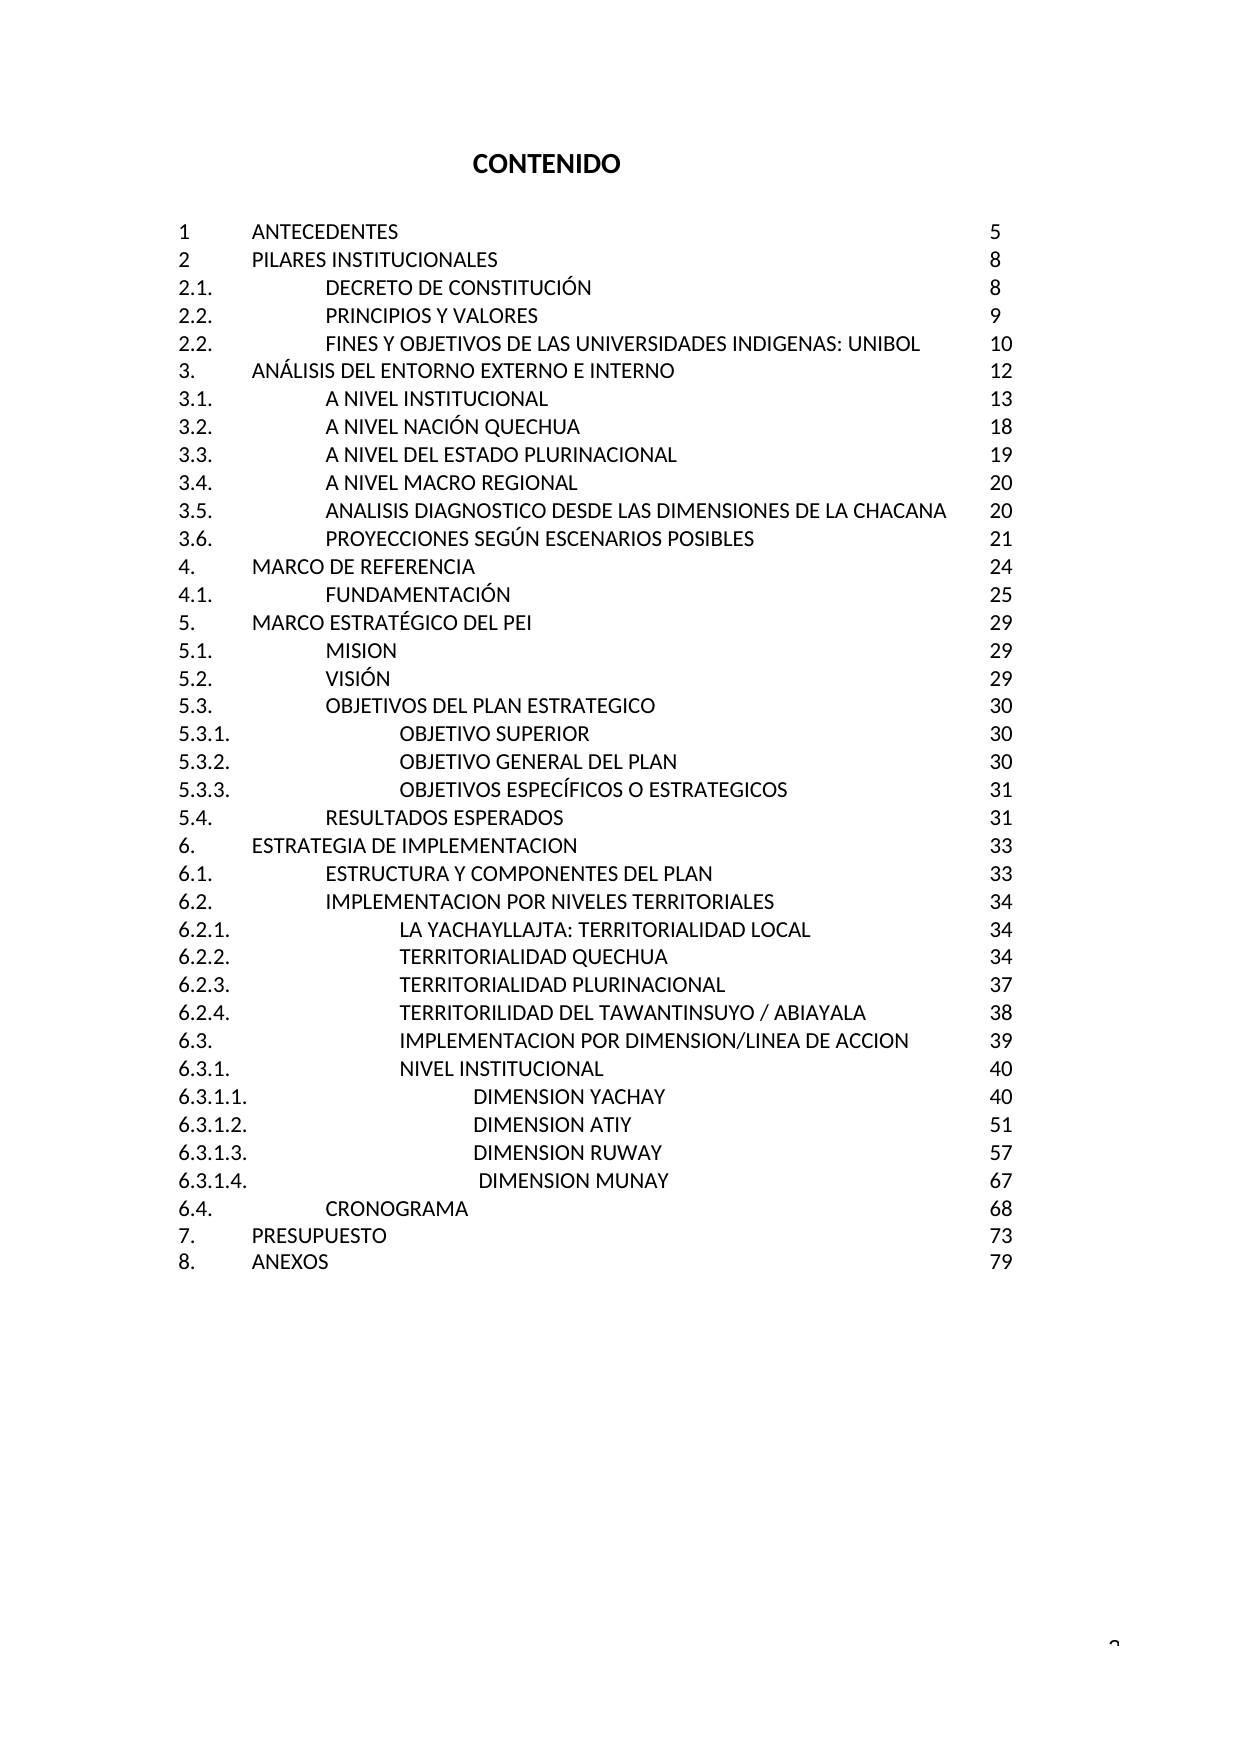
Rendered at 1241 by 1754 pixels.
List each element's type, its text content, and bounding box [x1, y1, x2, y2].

table_cell 25 [969, 581, 1018, 609]
table_cell 24 [969, 554, 1018, 581]
table_cell 51 [969, 1111, 1018, 1139]
table_cell 79 [969, 1251, 1018, 1276]
table_cell 2.2. [173, 330, 250, 358]
table_cell A NIVEL MACRO REGIONAL [250, 470, 968, 498]
table_cell A NIVEL NACIÓN QUECHUA [250, 414, 968, 442]
table_cell 8 [969, 246, 1018, 274]
table_cell 6.2. [173, 888, 250, 916]
table_cell 20 [969, 470, 1018, 498]
table_cell 40 [969, 1056, 1018, 1083]
table_cell 18 [969, 414, 1018, 442]
table_cell 31 [969, 805, 1018, 832]
table_cell 31 [969, 777, 1018, 804]
table_cell 3.6. [173, 526, 250, 553]
table_cell PRESUPUESTO [250, 1223, 968, 1251]
table_cell 33 [969, 860, 1018, 888]
table_cell 5.3. [173, 693, 250, 721]
table_cell 67 [969, 1168, 1018, 1195]
table_cell 3.2. [173, 414, 250, 442]
table_cell ESTRATEGIA DE IMPLEMENTACION [250, 833, 968, 860]
table_cell 8 [969, 274, 1018, 302]
table_cell TERRITORIALIDAD QUECHUA [250, 944, 968, 972]
table_cell 5.1. [173, 637, 250, 665]
table_cell 5.2. [173, 665, 250, 693]
table_cell MARCO ESTRATÉGICO DEL PEI [250, 609, 968, 637]
table_cell DIMENSION RUWAY [250, 1139, 968, 1167]
table_cell 10 [969, 330, 1018, 358]
table_cell TERRITORIALIDAD PLURINACIONAL [250, 972, 968, 1000]
table_header 5 [969, 221, 1018, 246]
table_cell 6.3. [173, 1028, 250, 1056]
table_cell NIVEL INSTITUCIONAL [250, 1056, 968, 1083]
table_cell PRINCIPIOS Y VALORES [250, 302, 968, 330]
table_cell 30 [969, 749, 1018, 777]
table_cell 34 [969, 888, 1018, 916]
table_cell 33 [969, 833, 1018, 860]
table_cell ANEXOS [250, 1251, 968, 1276]
table_cell DIMENSION ATIY [250, 1111, 968, 1139]
table_cell DIMENSION MUNAY [250, 1168, 968, 1195]
table_cell OBJETIVOS ESPECÍFICOS O ESTRATEGICOS [250, 777, 968, 804]
table_cell 57 [969, 1139, 1018, 1167]
table_cell ESTRUCTURA Y COMPONENTES DEL PLAN [250, 860, 968, 888]
table_cell 5.3.1. [173, 721, 250, 749]
table_cell 8. [173, 1251, 250, 1276]
table_cell A NIVEL INSTITUCIONAL [250, 386, 968, 414]
table_cell 7. [173, 1223, 250, 1251]
table_cell 5.4. [173, 805, 250, 832]
table_cell 12 [969, 358, 1018, 386]
table_cell 6.4. [173, 1195, 250, 1223]
table_cell 6.3.1.2. [173, 1111, 250, 1139]
table_cell 3.3. [173, 442, 250, 469]
table_cell 6.3.1.4. [173, 1168, 250, 1195]
table_cell 3. [173, 358, 250, 386]
table_cell 39 [969, 1028, 1018, 1056]
table_cell 68 [969, 1195, 1018, 1223]
table_cell CRONOGRAMA [250, 1195, 968, 1223]
table_cell 9 [969, 302, 1018, 330]
table_cell 2 [173, 246, 250, 274]
table_cell 6.1. [173, 860, 250, 888]
table_header ANTECEDENTES [250, 221, 968, 246]
table_cell FUNDAMENTACIÓN [250, 581, 968, 609]
table_cell 2.2. [173, 302, 250, 330]
subtitle CONTENIDO [401, 146, 693, 181]
table_cell 4. [173, 554, 250, 581]
table_cell ANALISIS DIAGNOSTICO DESDE LAS DIMENSIONES DE LA CHACANA [250, 498, 968, 526]
table_cell 21 [969, 526, 1018, 553]
table_cell 20 [969, 498, 1018, 526]
table_cell 6.3.1.3. [173, 1139, 250, 1167]
table_cell IMPLEMENTACION POR NIVELES TERRITORIALES [250, 888, 968, 916]
table_cell 30 [969, 693, 1018, 721]
table_cell 3.5. [173, 498, 250, 526]
table_cell 5.3.3. [173, 777, 250, 804]
table_cell 6. [173, 833, 250, 860]
table_cell 2.1. [173, 274, 250, 302]
table_cell 6.2.2. [173, 944, 250, 972]
table_cell 34 [969, 944, 1018, 972]
table_cell OBJETIVO SUPERIOR [250, 721, 968, 749]
table_cell 40 [969, 1084, 1018, 1111]
table_cell A NIVEL DEL ESTADO PLURINACIONAL [250, 442, 968, 469]
table_cell FINES Y OBJETIVOS DE LAS UNIVERSIDADES INDIGENAS: UNIBOL [250, 330, 968, 358]
table_cell MARCO DE REFERENCIA [250, 554, 968, 581]
table_cell 4.1. [173, 581, 250, 609]
table_cell TERRITORILIDAD DEL TAWANTINSUYO / ABIAYALA [250, 1000, 968, 1028]
table_cell 19 [969, 442, 1018, 469]
table_cell 29 [969, 609, 1018, 637]
table_cell OBJETIVOS DEL PLAN ESTRATEGICO [250, 693, 968, 721]
table_cell 5.3.2. [173, 749, 250, 777]
table_header 1 [173, 221, 250, 246]
table_cell 34 [969, 916, 1018, 944]
table_cell DECRETO DE CONSTITUCIÓN [250, 274, 968, 302]
table_cell 6.2.1. [173, 916, 250, 944]
table_cell PROYECCIONES SEGÚN ESCENARIOS POSIBLES [250, 526, 968, 553]
table_cell VISIÓN [250, 665, 968, 693]
table_cell PILARES INSTITUCIONALES [250, 246, 968, 274]
table_cell 3.4. [173, 470, 250, 498]
table_cell 3.1. [173, 386, 250, 414]
table_cell 13 [969, 386, 1018, 414]
table_cell 6.2.4. [173, 1000, 250, 1028]
table_cell 29 [969, 637, 1018, 665]
table_cell 6.2.3. [173, 972, 250, 1000]
table_cell 73 [969, 1223, 1018, 1251]
table_cell 30 [969, 721, 1018, 749]
table_cell 6.3.1.1. [173, 1084, 250, 1111]
table_cell 6.3.1. [173, 1056, 250, 1083]
table_cell 29 [969, 665, 1018, 693]
table_cell 5. [173, 609, 250, 637]
table_cell LA YACHAYLLAJTA: TERRITORIALIDAD LOCAL [250, 916, 968, 944]
table_cell MISION [250, 637, 968, 665]
table_cell DIMENSION YACHAY [250, 1084, 968, 1111]
table_cell 37 [969, 972, 1018, 1000]
table_cell RESULTADOS ESPERADOS [250, 805, 968, 832]
table_cell ANÁLISIS DEL ENTORNO EXTERNO E INTERNO [250, 358, 968, 386]
table_cell 38 [969, 1000, 1018, 1028]
table_cell OBJETIVO GENERAL DEL PLAN [250, 749, 968, 777]
table_cell IMPLEMENTACION POR DIMENSION/LINEA DE ACCION [250, 1028, 968, 1056]
